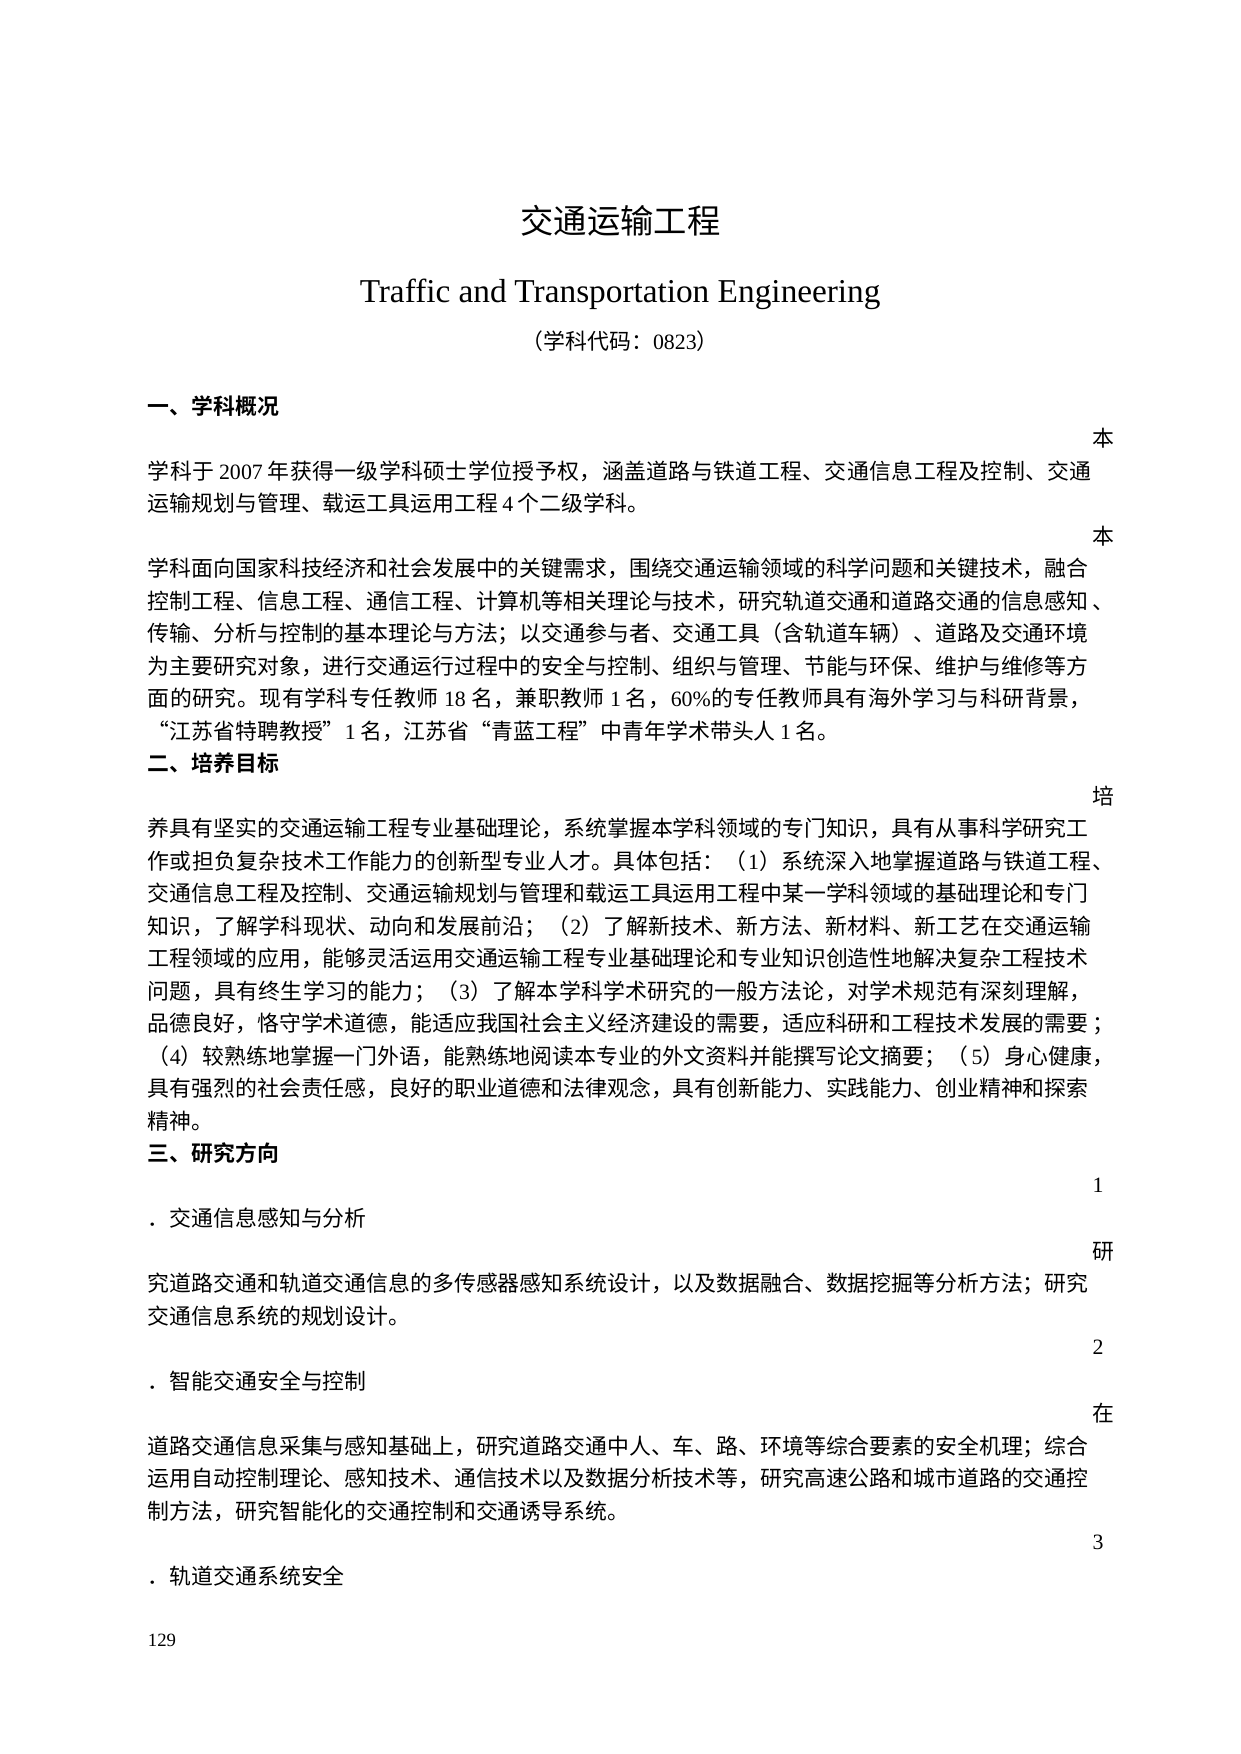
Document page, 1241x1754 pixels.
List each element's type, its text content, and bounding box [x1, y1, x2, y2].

text 在道路交通信息采集与感知基础上，研究道路交通中人、车、路、环境等综合要素的安全机理；综合运用自动控制理论、感知技术、通信技术以及数据分析技术等，研究高速公路和城市道路的交通控制方法，研究智能化的交通控制和交通诱导系统。 [148, 1396, 1092, 1526]
text 一、学科概况 [148, 388, 1092, 421]
text 1．交通信息感知与分析 [148, 1168, 1092, 1233]
subtitle 交通运输工程 [148, 187, 1092, 252]
text 三、研究方向 [148, 1136, 1092, 1168]
text 培养具有坚实的交通运输工程专业基础理论，系统掌握本学科领域的专门知识，具有从事科学研究工作或担负复杂技术工作能力的创新型专业人才。具体包括：（1）系统深入地掌握道路与铁道工程、交通信息工程及控制、交通运输规划与管理和载运工具运用工程中某一学科领域的基础理论和专门知识，了解学科现状、动向和发展前沿；（2）了解新技术、新方法、新材料、新工艺在交通运输工程领域的应用，能够灵活运用交通运输工程专业基础理论和专业知识创造性地解决复杂工程技术问题，具有终生学习的能力；（3）了解本学科学术研究的一般方法论，对学术规范有深刻理解，品德良好，恪守学术道德，能适应我国社会主义经济建设的需要，适应科研和工程技术发展的需要；（4）较熟练地掌握一门外语，能熟练地阅读本专业的外文资料并能撰写论文摘要；（5）身心健康，具有强烈的社会责任感，良好的职业道德和法律观念，具有创新能力、实践能力、创业精神和探索精神。 [148, 778, 1092, 1136]
text Traffic and Transportation Engineering [148, 258, 1092, 323]
text 本学科面向国家科技经济和社会发展中的关键需求，围绕交通运输领域的科学问题和关键技术，融合控制工程、信息工程、通信工程、计算机等相关理论与技术，研究轨道交通和道路交通的信息感知、传输、分析与控制的基本理论与方法；以交通参与者、交通工具（含轨道车辆）、道路及交通环境为主要研究对象，进行交通运行过程中的安全与控制、组织与管理、节能与环保、维护与维修等方面的研究。现有学科专任教师18名，兼职教师1名，60%的专任教师具有海外学习与科研背景，“江苏省特聘教授”1名，江苏省“青蓝工程”中青年学术带头人1名。 [148, 518, 1092, 746]
text 3．轨道交通系统安全 [148, 1526, 1092, 1591]
text 二、培养目标 [148, 746, 1092, 778]
text 2．智能交通安全与控制 [148, 1331, 1092, 1396]
text 研究道路交通和轨道交通信息的多传感器感知系统设计，以及数据融合、数据挖掘等分析方法；研究交通信息系统的规划设计。 [148, 1233, 1092, 1331]
text 本学科于2007年获得一级学科硕士学位授予权，涵盖道路与铁道工程、交通信息工程及控制、交通运输规划与管理、载运工具运用工程4个二级学科。 [148, 421, 1092, 518]
text （学科代码：0823） [148, 323, 1092, 356]
